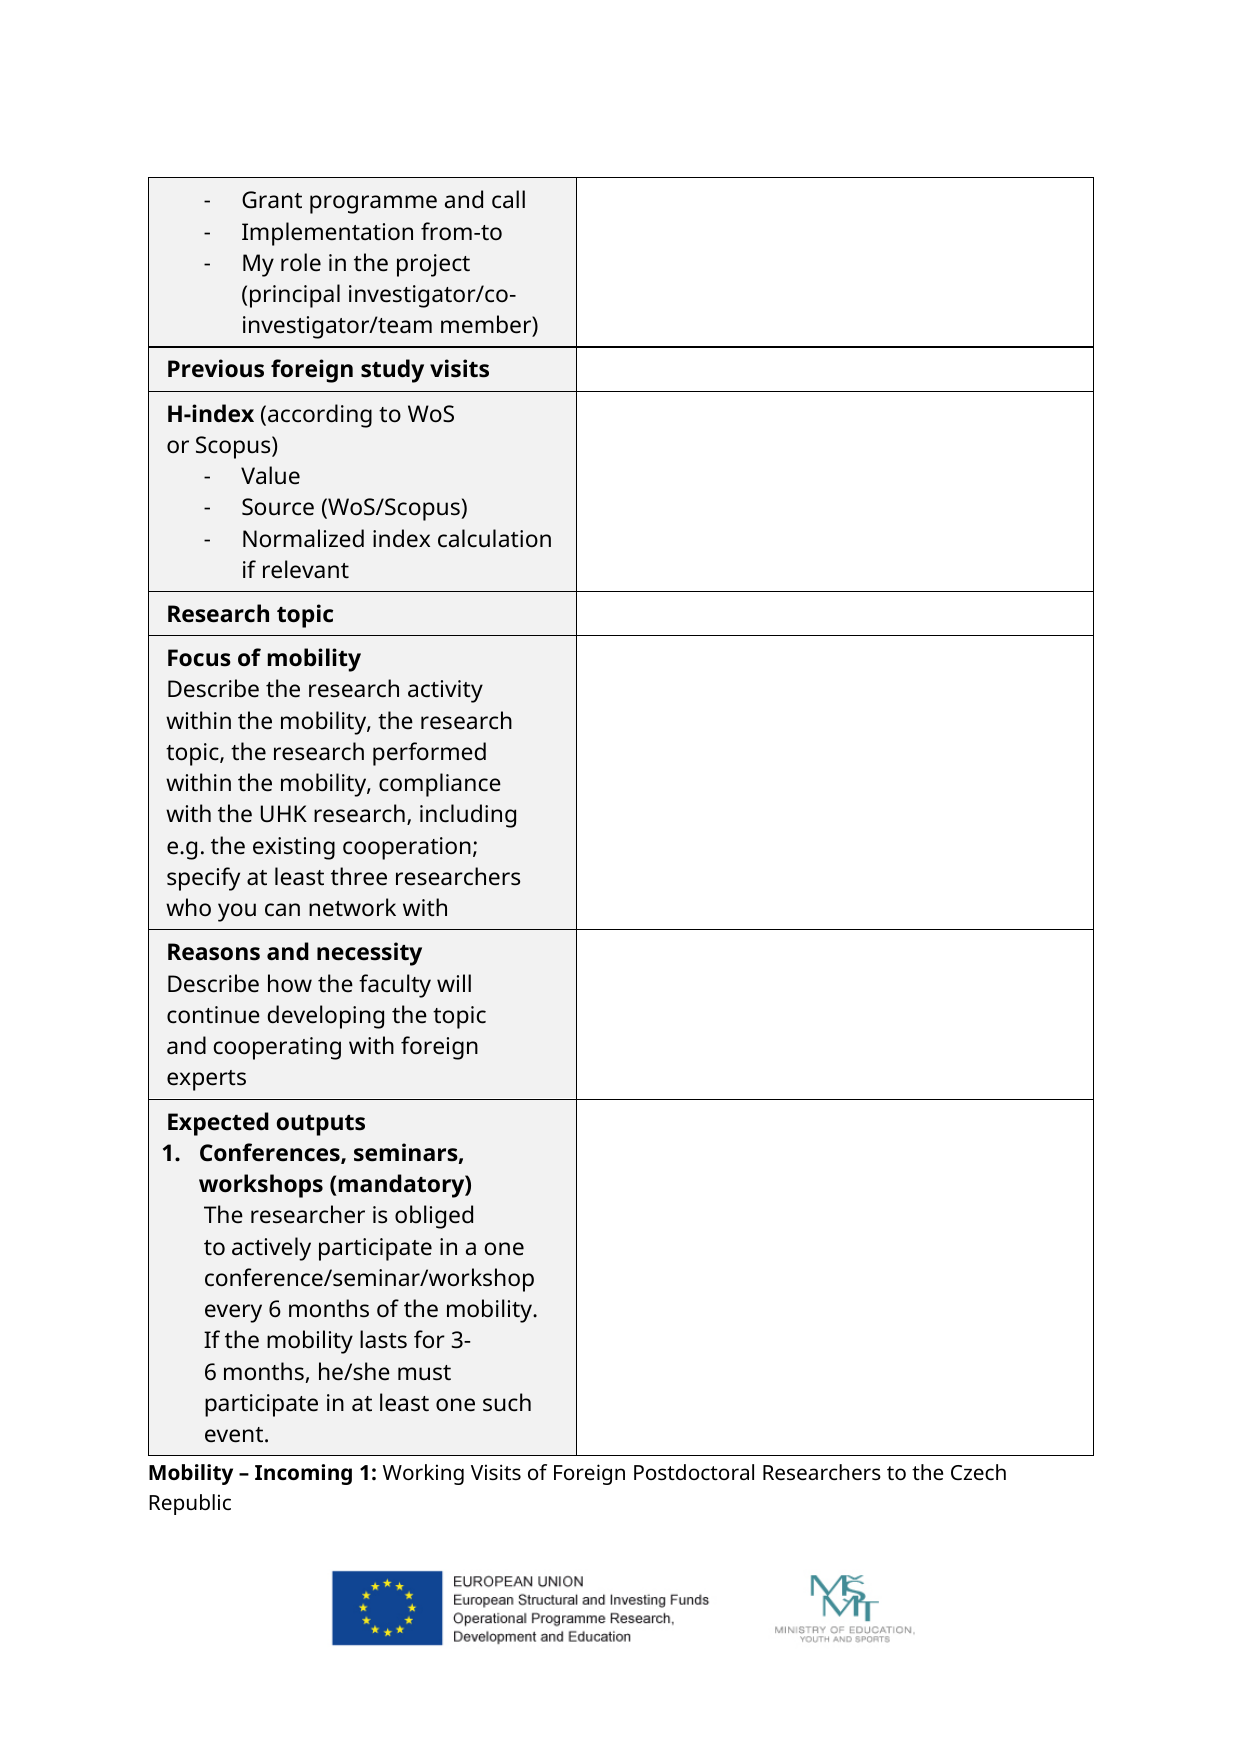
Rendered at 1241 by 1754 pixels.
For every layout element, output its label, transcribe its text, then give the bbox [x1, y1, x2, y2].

table_cell [577, 178, 1093, 346]
picture [293, 1535, 947, 1682]
table_cell [577, 592, 1093, 635]
table_cell [577, 392, 1093, 591]
table_cell [577, 636, 1093, 929]
table_cell [577, 1100, 1093, 1455]
table_cell Reasons and necessity Describe how the faculty will continue developing the topic and cooperating with foreign experts [149, 930, 576, 1098]
table_cell Previous foreign study visits [149, 348, 576, 391]
table_cell Research topic [149, 592, 576, 635]
table_cell Focus of mobility Describe the research activity within the mobility, the research topic, the research performed within the mobility, compliance with the UHK research, including e.g. the existing cooperation; specify at least three researchers who you can network with [149, 636, 576, 929]
table_cell [577, 930, 1093, 1098]
table_cell [577, 348, 1093, 391]
table_cell H-index (according to WoS or Scopus) Value Source (WoS/Scopus) Normalized index calculation if relevant [149, 392, 576, 591]
